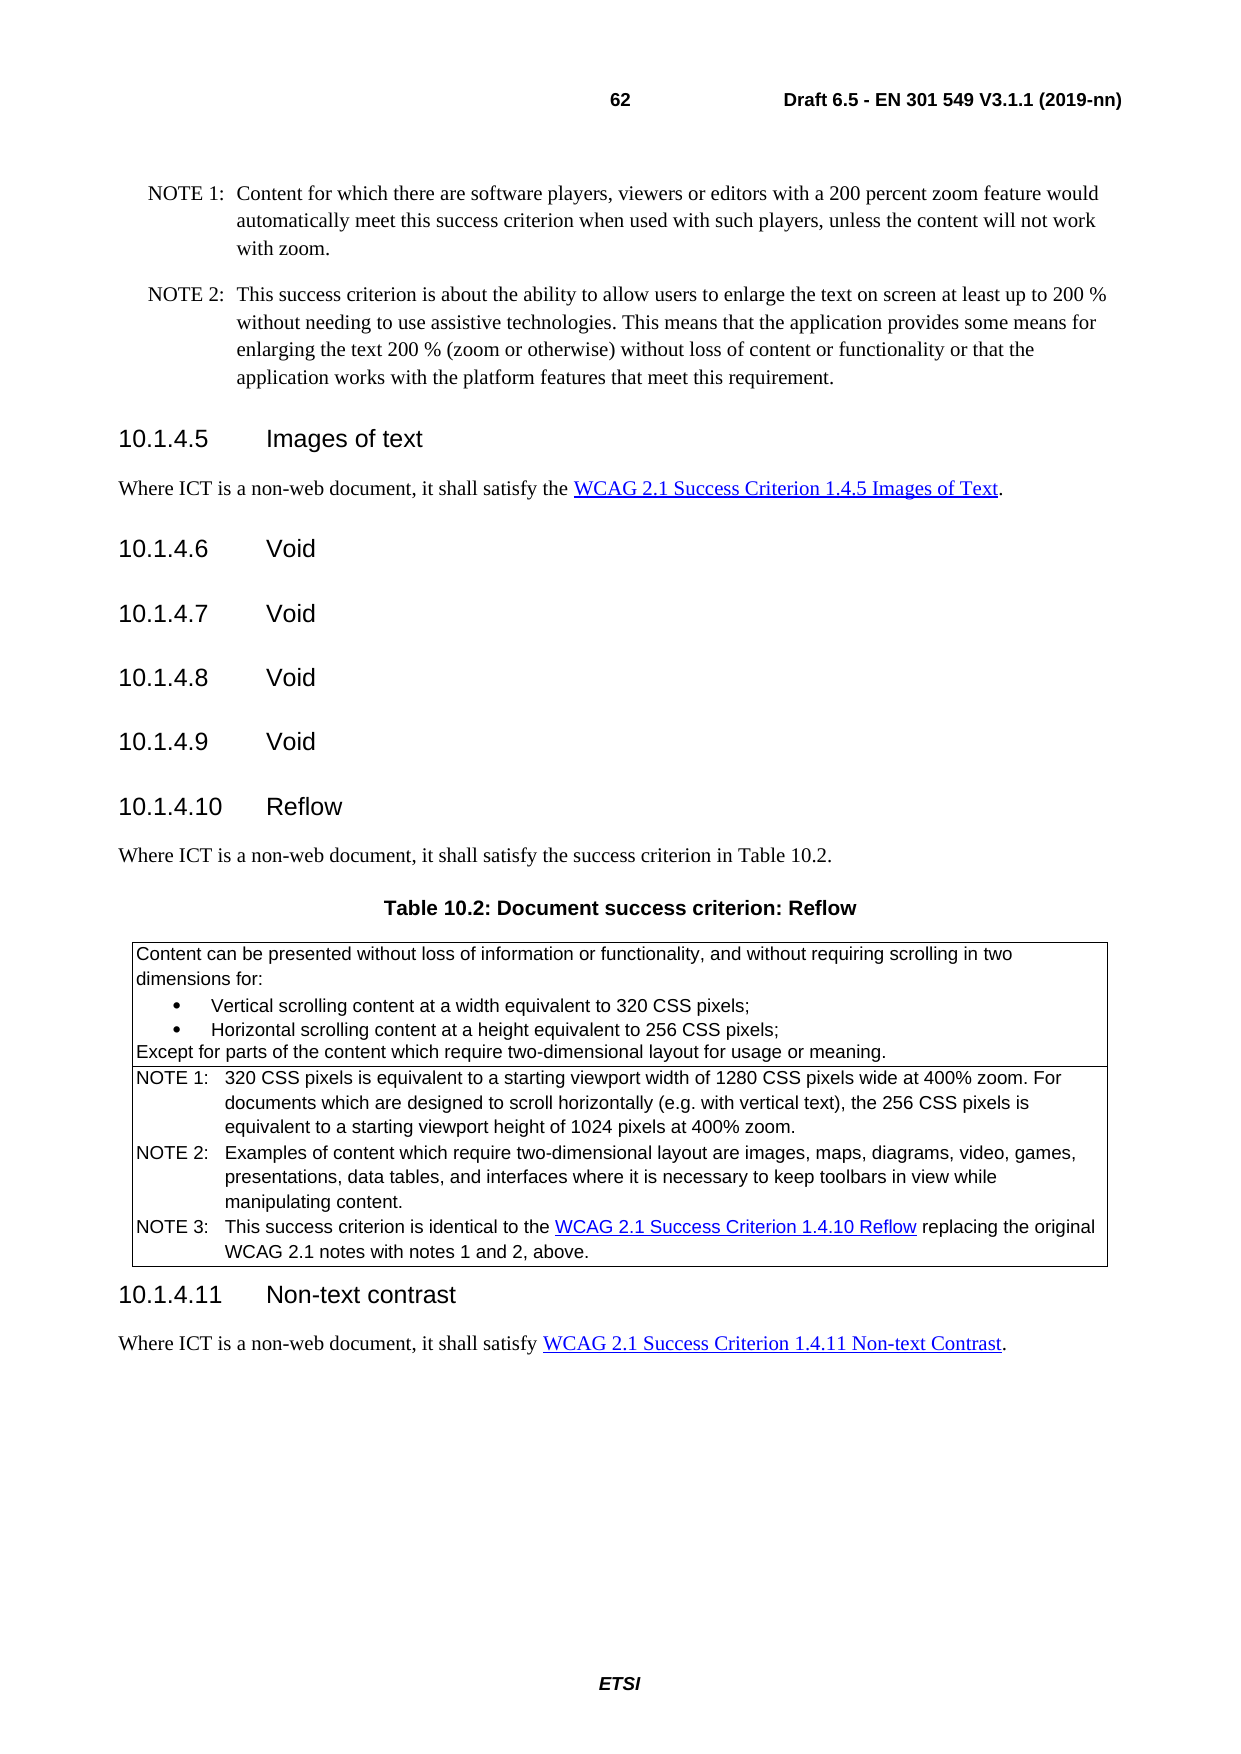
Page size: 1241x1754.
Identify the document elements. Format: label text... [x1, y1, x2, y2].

subtitle 10.1.4.7 Void [118, 599, 1122, 627]
subtitle 10.1.4.10 Reflow [118, 791, 1122, 820]
subtitle 10.1.4.8 Void [118, 663, 1122, 692]
table_header Content can be presented without loss of information or functionality, and without requiring scrolling in two dimensions for: Vertical scrolling content at a width equivalent to 320 CSS pixels; Horizontal scrolling content at a height equivalent to 256 CSS pixels; Except for parts of the content which require two-dimensional layout for usage or meaning. [133, 943, 1107, 1066]
text Where ICT is a non-web document, it shall satisfy WCAG 2.1 Success Criterion 1.4.11 Non-text Contrast. [118, 1331, 1122, 1355]
table_cell NOTE 1: 320 CSS pixels is equivalent to a starting viewport width of 1280 CSS pixels wide at 400% zoom. For documents which are designed to scroll horizontally (e.g. with vertical text), the 256 CSS pixels is equivalent to a starting viewport height of 1024 pixels at 400% zoom. [133, 1067, 1107, 1141]
table_cell NOTE 3: This success criterion is identical to the WCAG 2.1 Success Criterion 1.4.10 Reflow replacing the original WCAG 2.1 notes with notes 1 and 2, above. [133, 1216, 1107, 1266]
subtitle 10.1.4.5 Images of text [118, 424, 1122, 452]
subtitle 10.1.4.11 Non-text contrast [118, 1279, 1122, 1308]
text Where ICT is a non-web document, it shall satisfy the WCAG 2.1 Success Criterion 1.4.5 Images of Text. [118, 476, 1122, 499]
text NOTE 2: This success criterion is about the ability to allow users to enlarge the text on screen at least up to 200 % without needing to use assistive technologies. This means that the application provides some means for enlarging the text 200 % (zoom or otherwise) without loss of content or functionality or that the application works with the platform features that meet this requirement. [148, 282, 1122, 389]
subtitle 10.1.4.9 Void [118, 727, 1122, 756]
subtitle 10.1.4.6 Void [118, 534, 1122, 563]
text Where ICT is a non-web document, it shall satisfy the success criterion in Table 10.2. [118, 843, 1122, 867]
text NOTE 1: Content for which there are software players, viewers or editors with a 200 percent zoom feature would automatically meet this success criterion when used with such players, unless the content will not work with zoom. [148, 181, 1122, 260]
table_cell NOTE 2: Examples of content which require two-dimensional layout are images, maps, diagrams, video, games, presentations, data tables, and interfaces where it is necessary to keep toolbars in view while manipulating content. [133, 1141, 1107, 1216]
text Table 10.2: Document success criterion: Reflow [118, 896, 1122, 920]
